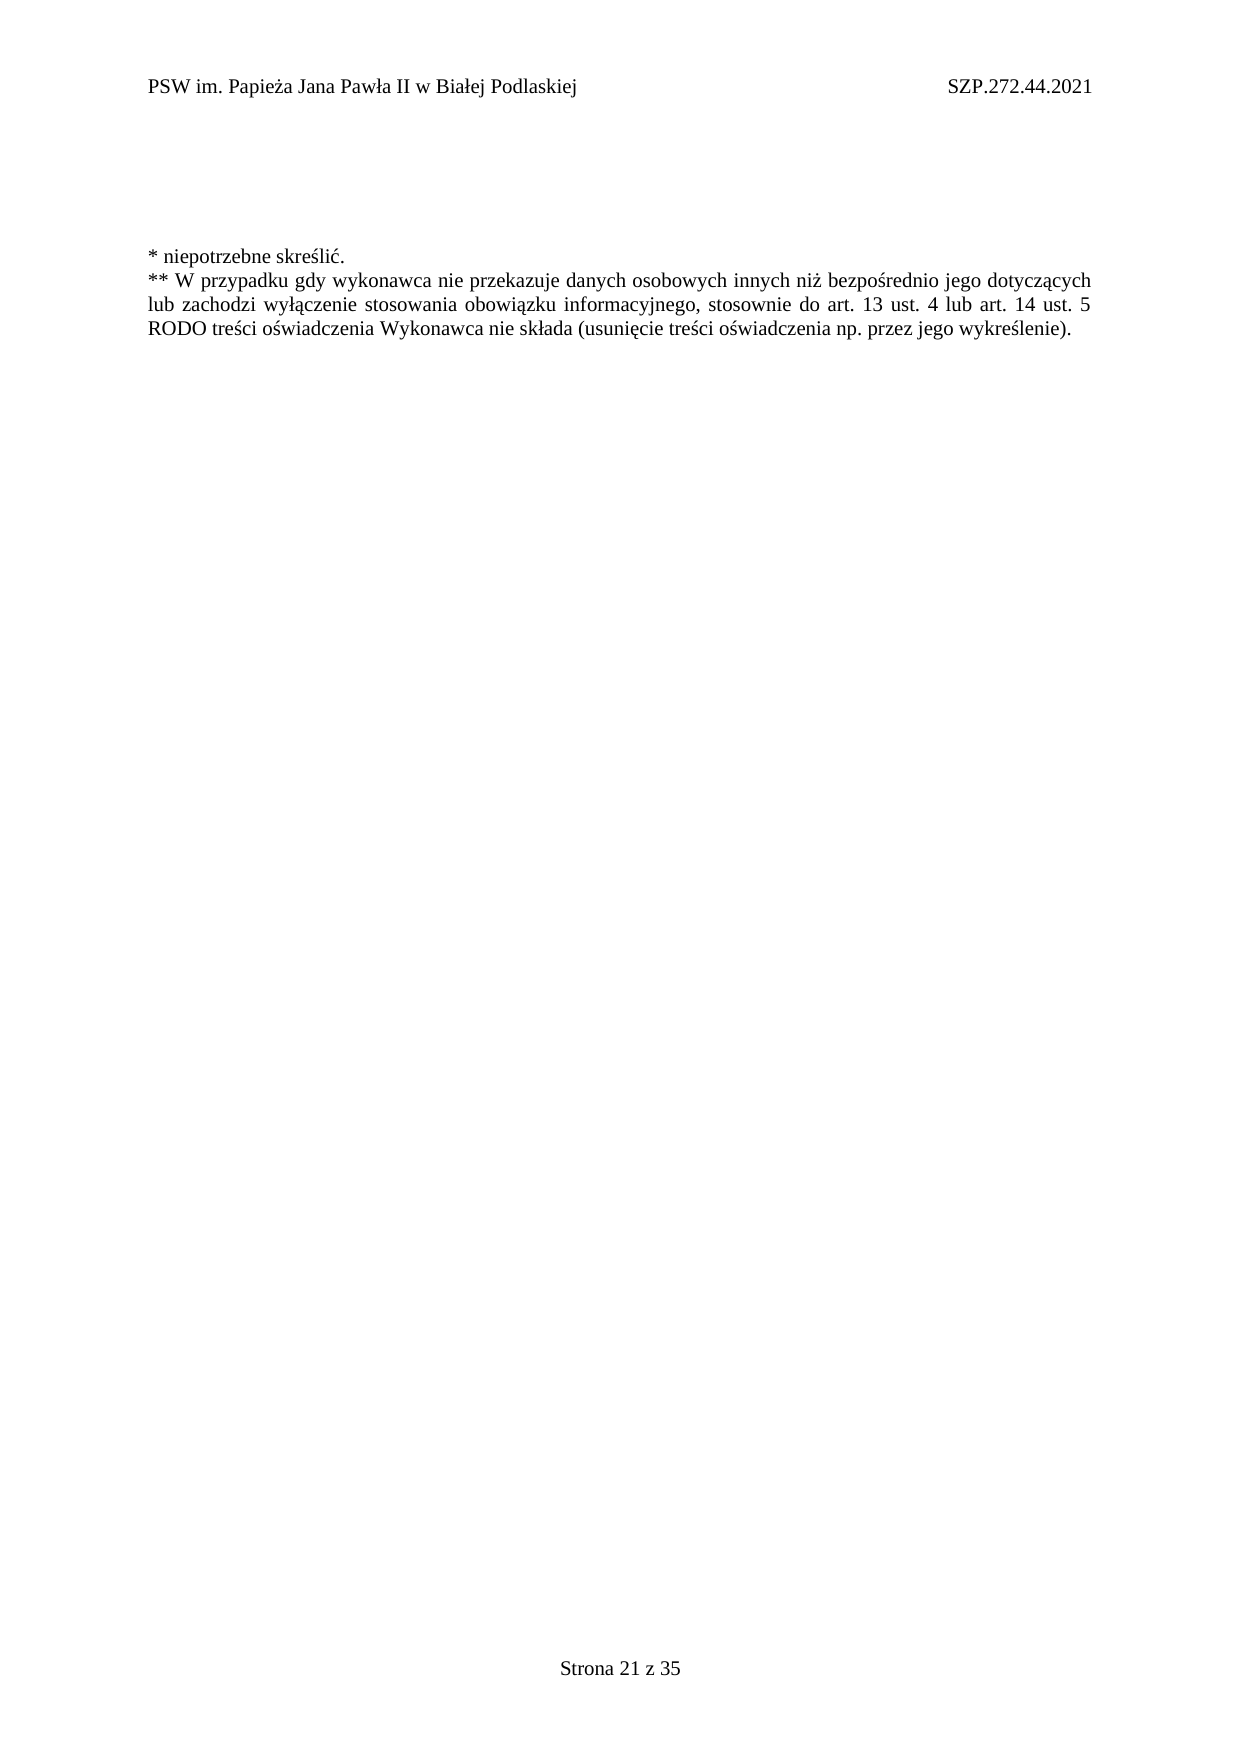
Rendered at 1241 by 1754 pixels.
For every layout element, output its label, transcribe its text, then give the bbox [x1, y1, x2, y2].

text ** W przypadku gdy wykonawca nie przekazuje danych osobowych innych niż bezpośrednio jego dotyczących lub zachodzi wyłączenie stosowania obowiązku informacyjnego, stosownie do art. 13 ust. 4 lub art. 14 ust. 5 RODO treści oświadczenia Wykonawca nie składa (usunięcie treści oświadczenia np. przez jego wykreślenie). [148, 268, 1093, 340]
text * niepotrzebne skreślić. [148, 244, 1093, 268]
